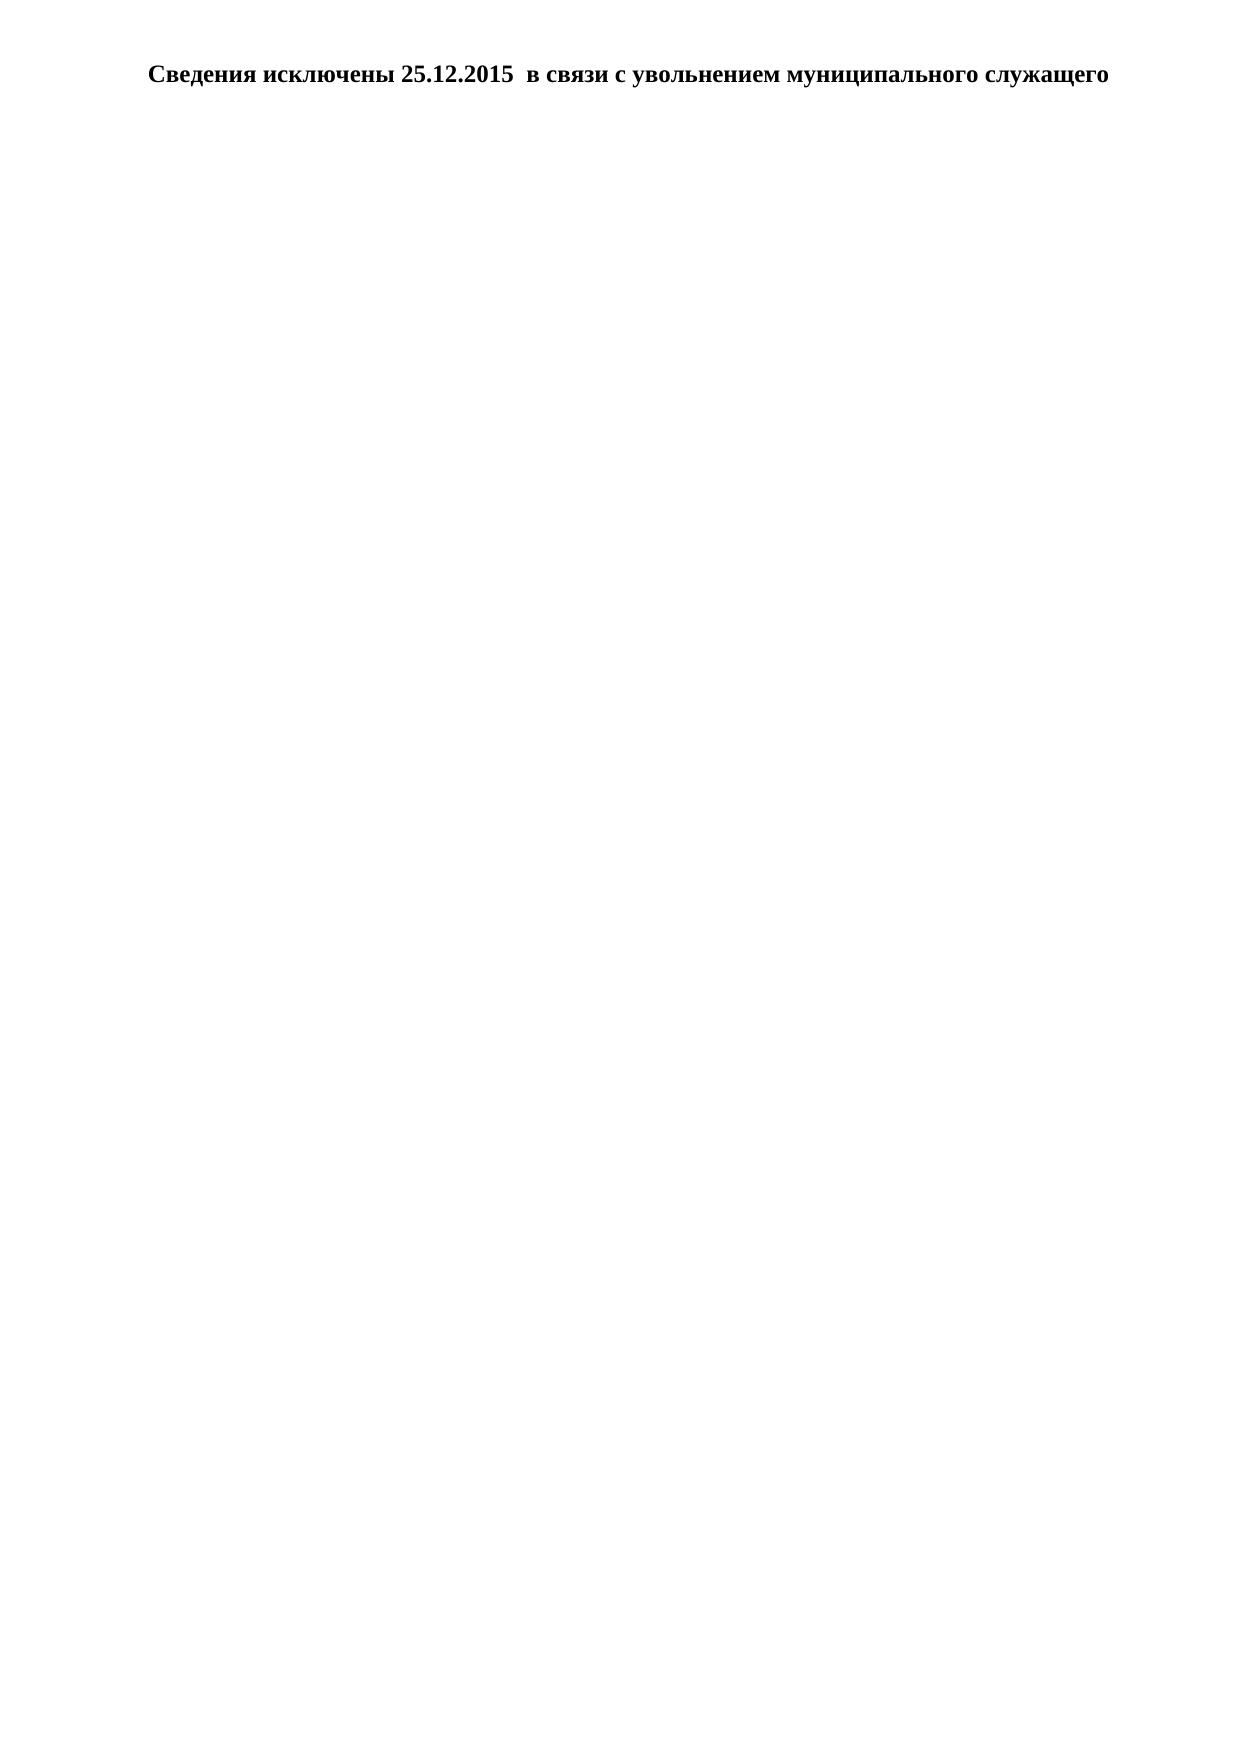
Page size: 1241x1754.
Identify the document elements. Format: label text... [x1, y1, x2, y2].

text Сведения исключены 25.12.2015 в связи с увольнением муниципального служащего [148, 59, 1181, 88]
